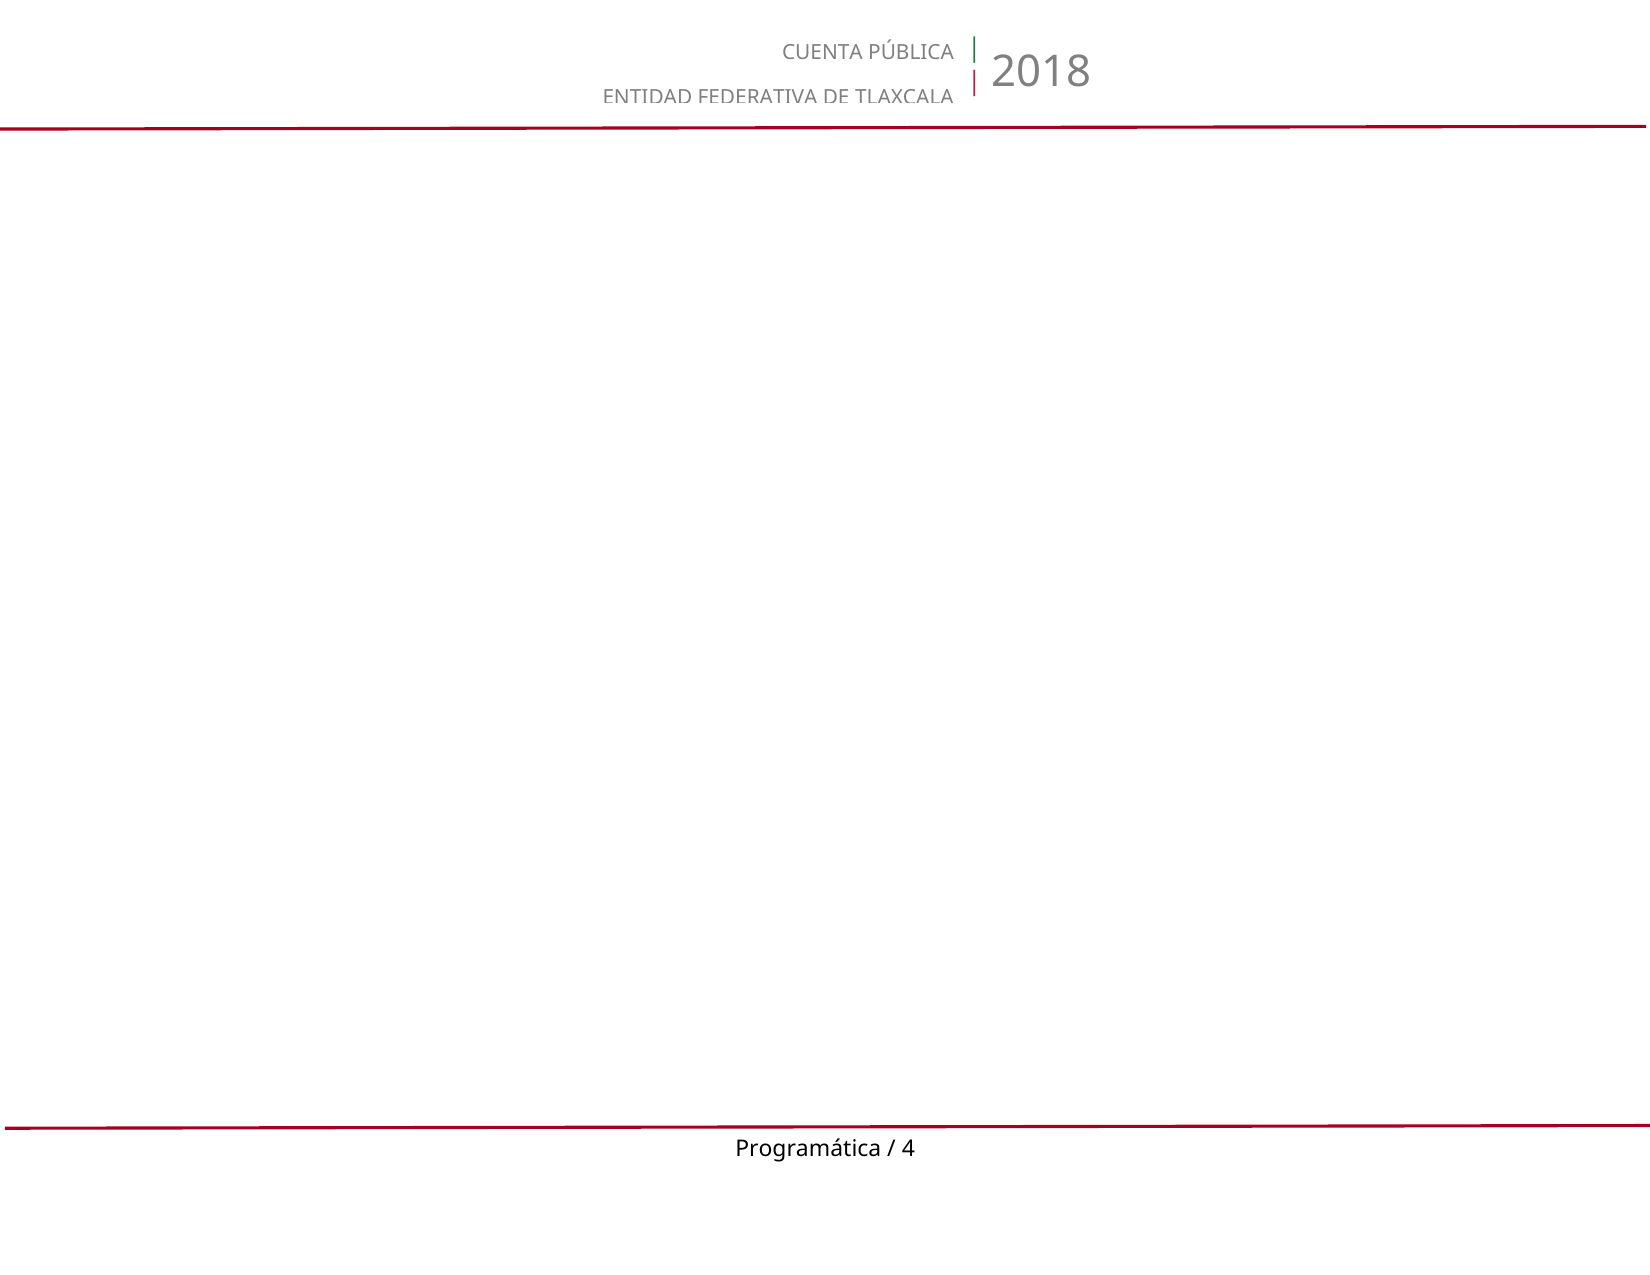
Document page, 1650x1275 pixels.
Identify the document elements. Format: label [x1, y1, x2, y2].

picture [968, 28, 985, 100]
